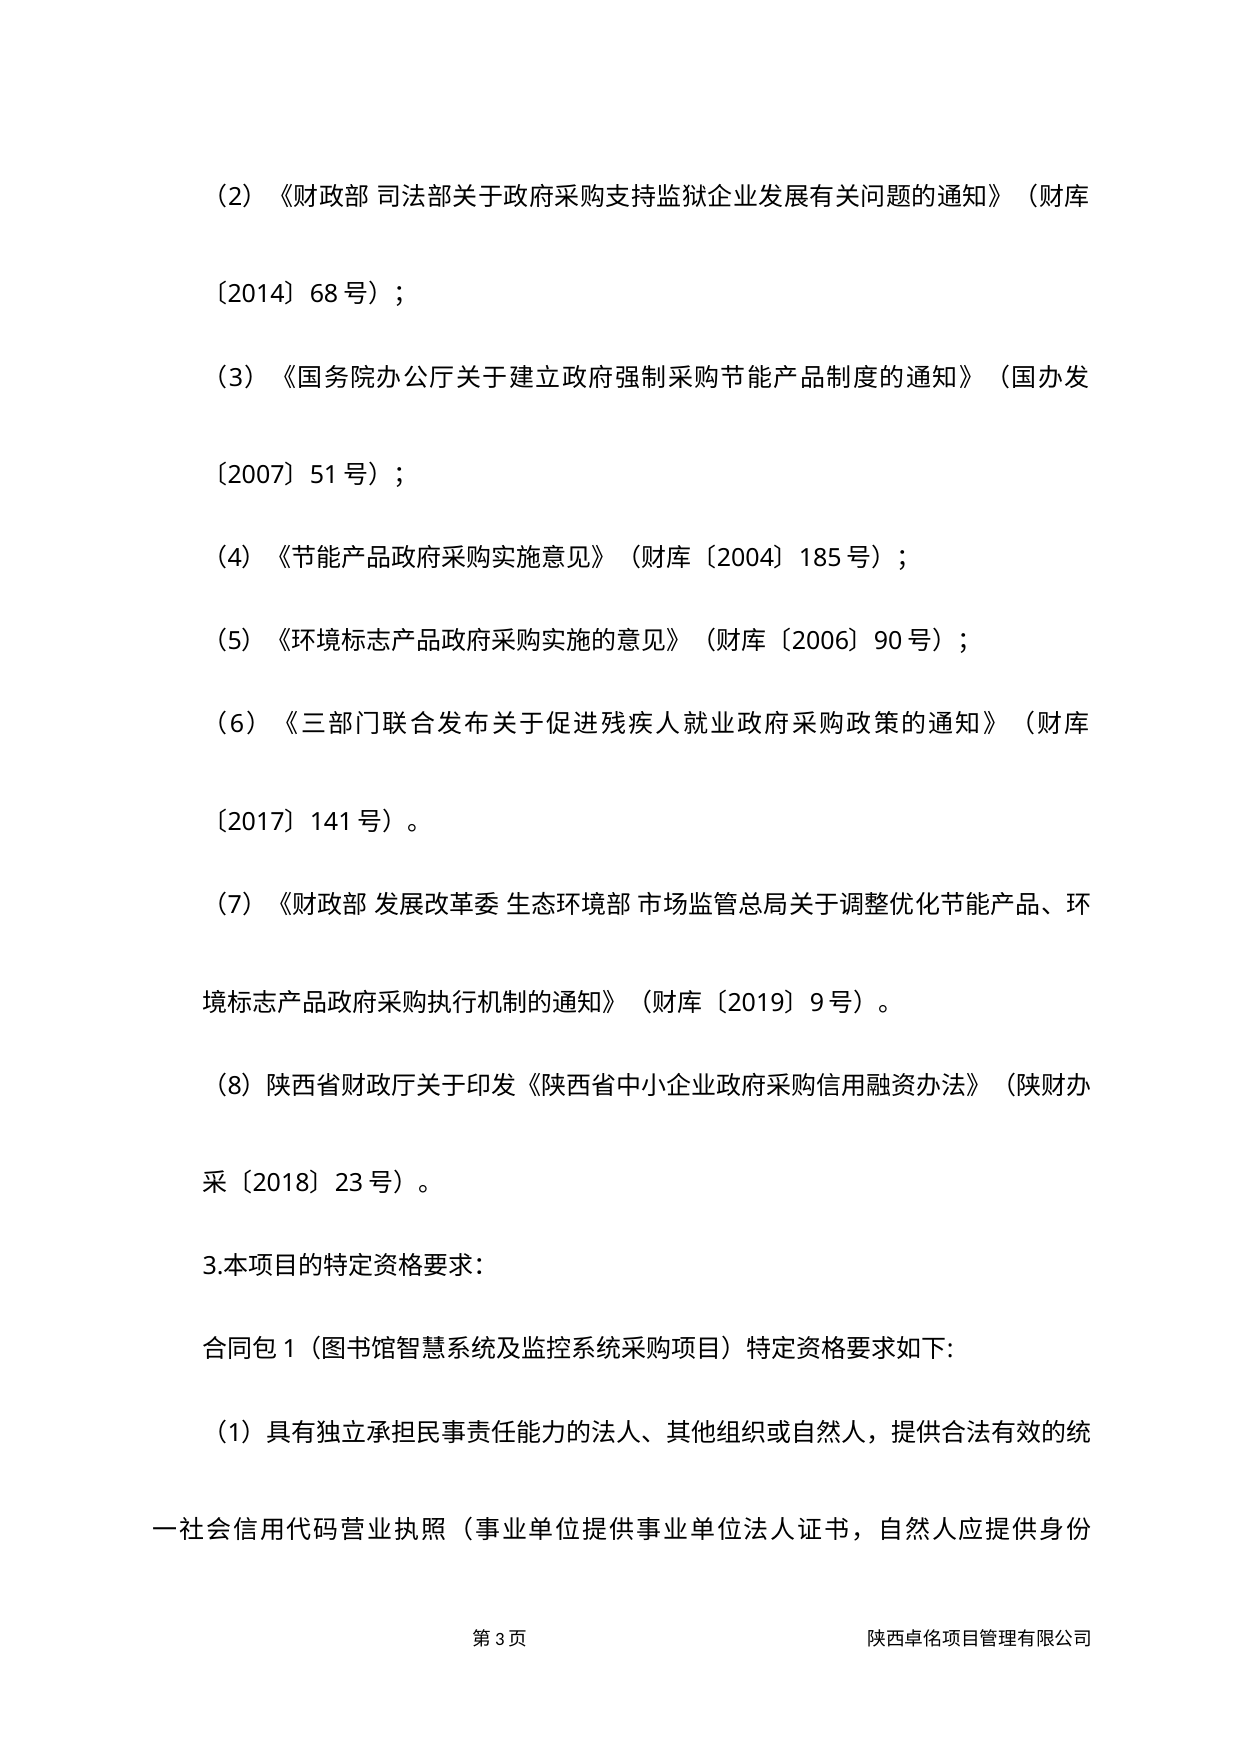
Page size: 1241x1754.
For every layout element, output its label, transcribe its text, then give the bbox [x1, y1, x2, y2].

text （4）《节能产品政府采购实施意见》（财库〔2004〕185号）； [202, 523, 1092, 588]
text （2）《财政部 司法部关于政府采购支持监狱企业发展有关问题的通知》（财库〔2014〕68号）； [202, 162, 1092, 324]
text （3）《国务院办公厅关于建立政府强制采购节能产品制度的通知》（国办发〔2007〕51号）； [202, 343, 1092, 505]
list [152, 1398, 1092, 1560]
text （7）《财政部 发展改革委 生态环境部 市场监管总局关于调整优化节能产品、环境标志产品政府采购执行机制的通知》（财库〔2019〕9号）。 [202, 870, 1092, 1033]
text （8）陕西省财政厅关于印发《陕西省中小企业政府采购信用融资办法》（陕财办采〔2018〕23号）。 [202, 1051, 1092, 1213]
text （5）《环境标志产品政府采购实施的意见》（财库〔2006〕90号）； [202, 606, 1092, 671]
text 3.本项目的特定资格要求： [152, 1231, 1092, 1296]
text 合同包1（图书馆智慧系统及监控系统采购项目）特定资格要求如下: [152, 1314, 1092, 1379]
text （6）《三部门联合发布关于促进残疾人就业政府采购政策的通知》（财库〔2017〕141号）。 [202, 689, 1092, 852]
